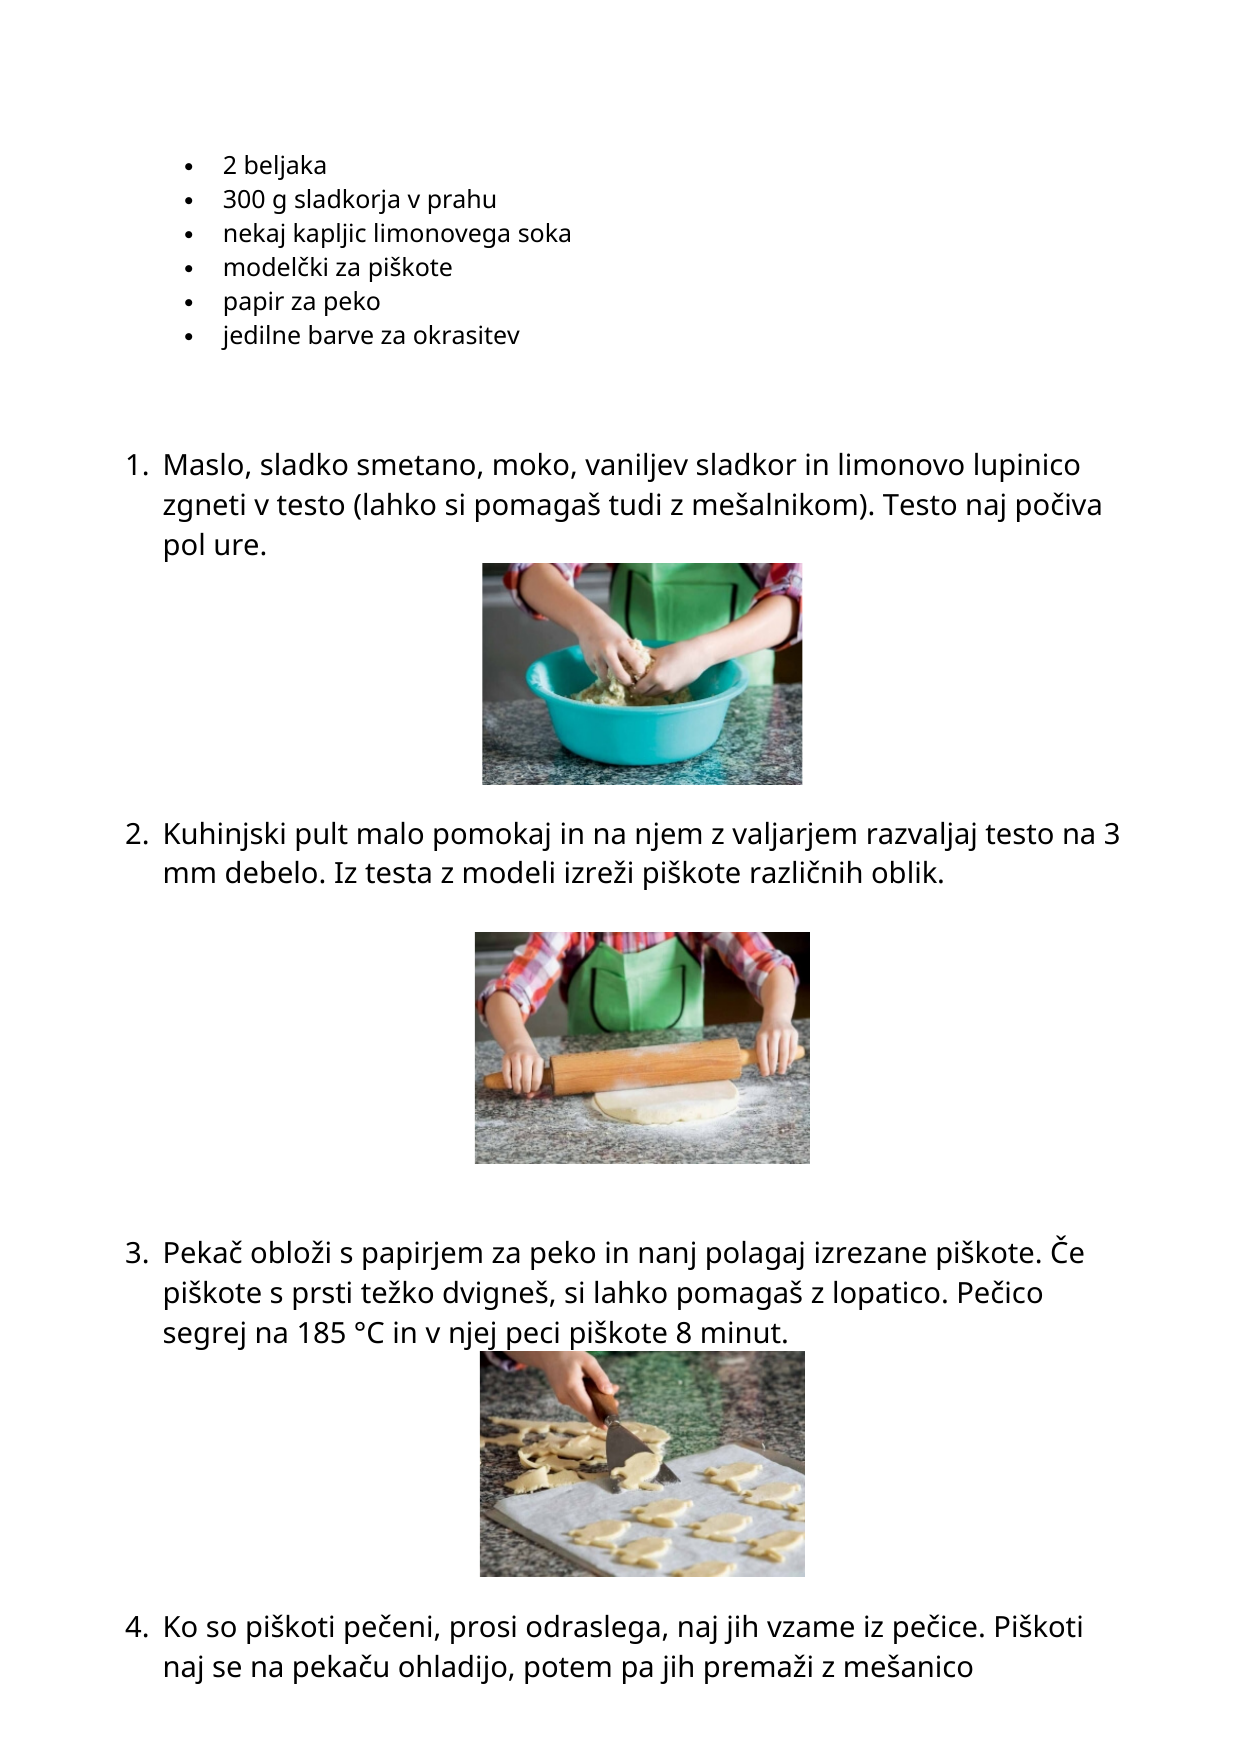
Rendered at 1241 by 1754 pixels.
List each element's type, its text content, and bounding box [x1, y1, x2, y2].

list nekaj kapljic limonovega soka [185, 216, 1122, 250]
list Kuhinjski pult malo pomokaj in na njem z valjarjem razvaljaj testo na 3 mm debelo. Iz testa z modeli izreži piškote različnih oblik. [125, 813, 1122, 892]
list papir za peko [185, 284, 1122, 318]
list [125, 1606, 1122, 1686]
list 300 g sladkorja v prahu [185, 182, 1122, 216]
picture [474, 932, 810, 1164]
list modelčki za piškote [185, 250, 1122, 284]
list Pekač obloži s papirjem za peko in nanj polagaj izrezane piškote. Če piškote s prsti težko dvigneš, si lahko pomagaš z lopatico. Pečico segrej na 185 °C in v njej peci piškote 8 minut. [125, 1233, 1122, 1352]
list 2 beljaka [185, 148, 1122, 182]
list Maslo, sladko smetano, moko, vaniljev sladkor in limonovo lupinico zgneti v testo (lahko si pomagaš tudi z mešalnikom). Testo naj počiva pol ure. [125, 444, 1122, 563]
list jedilne barve za okrasitev [185, 318, 1122, 352]
picture [479, 1351, 805, 1577]
picture [482, 563, 803, 785]
